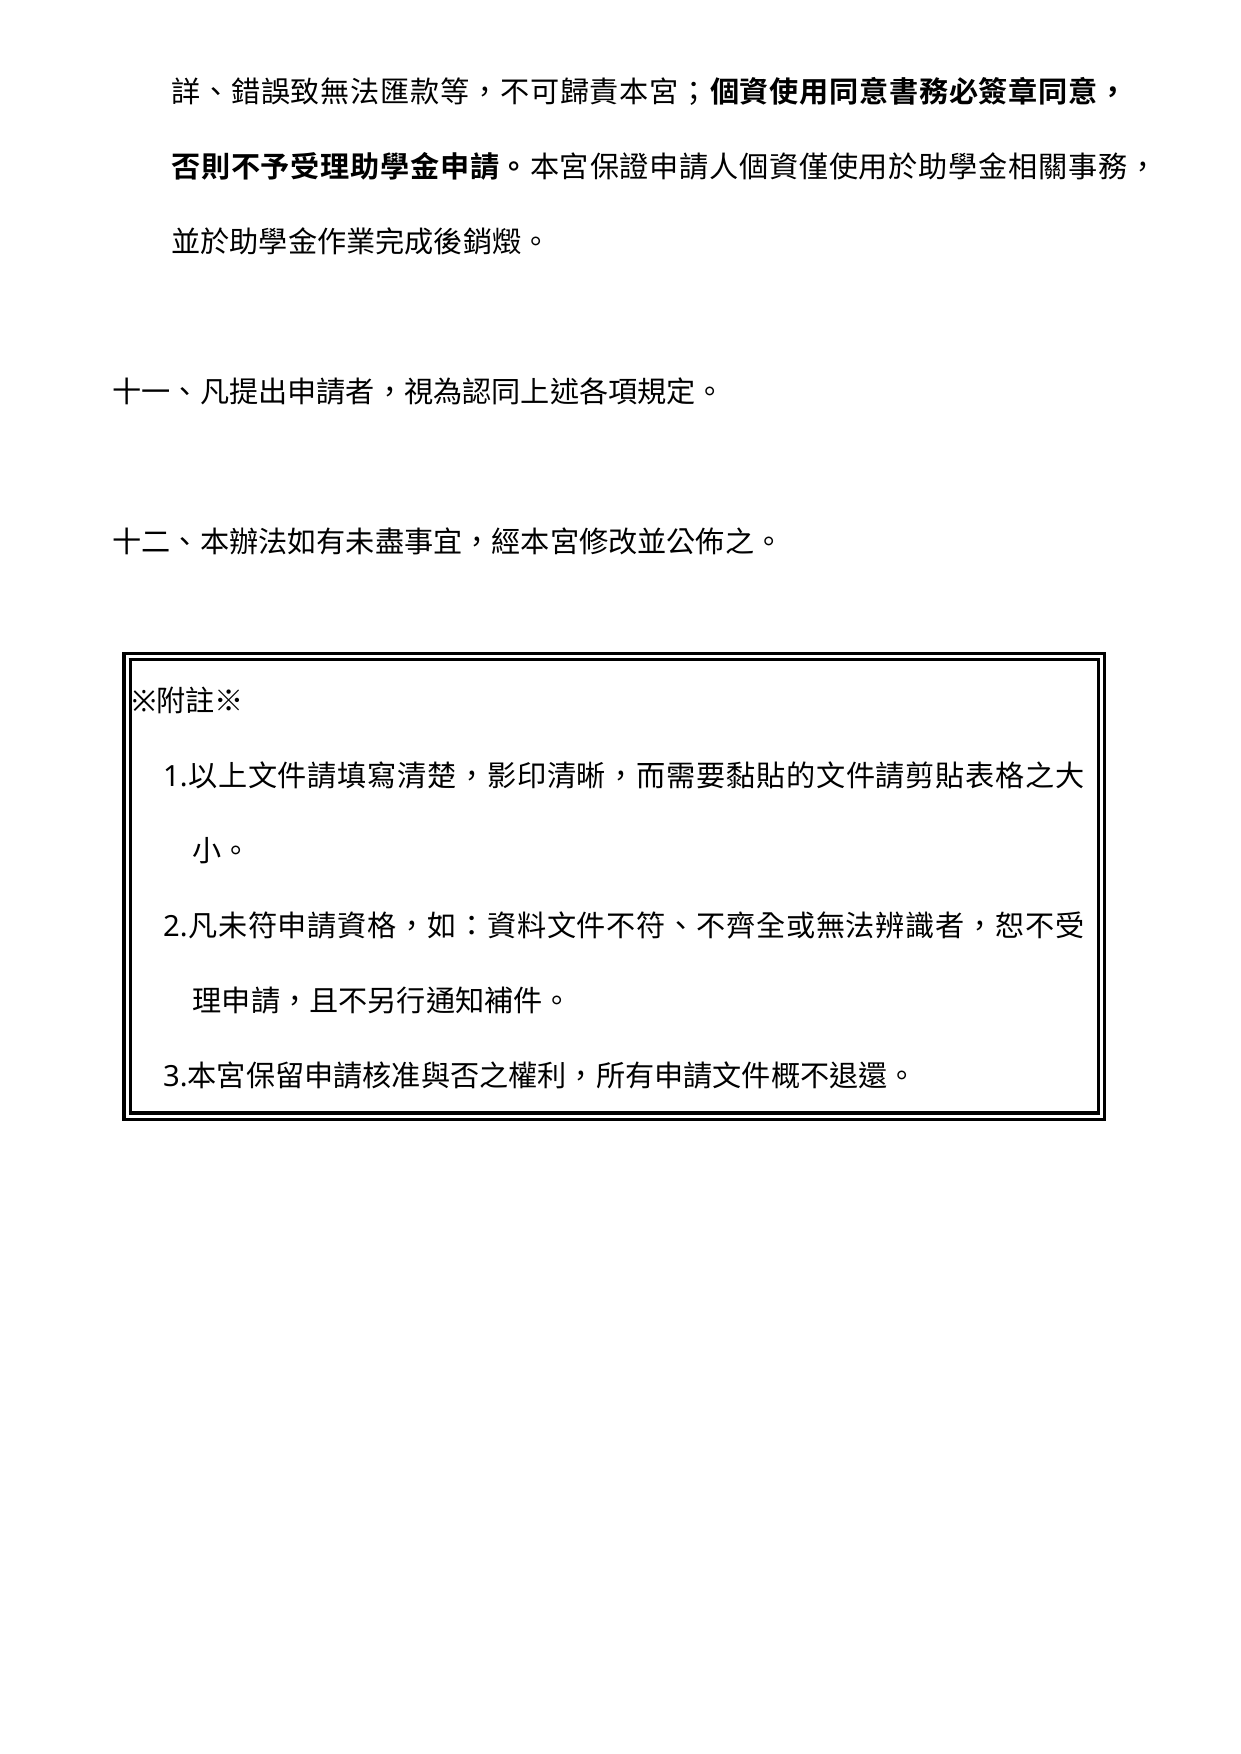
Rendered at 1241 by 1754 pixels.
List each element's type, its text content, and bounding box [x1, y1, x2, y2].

table_header ※附註※ 1.以上文件請填寫清楚，影印清晰，而需要黏貼的文件請剪貼表格之大小。 2.凡未符申請資格，如：資料文件不符、不齊全或無法辨識者，恕不受理申請，且不另行通知補件。 3.本宮保留申請核准與否之權利，所有申請文件概不退還。 [127, 655, 1102, 1111]
text 十一、凡提出申請者，視為認同上述各項規定。 [112, 352, 1128, 427]
text 十二、本辦法如有未盡事宜，經本宮修改並公佈之。 [112, 502, 1128, 577]
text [112, 52, 1128, 277]
